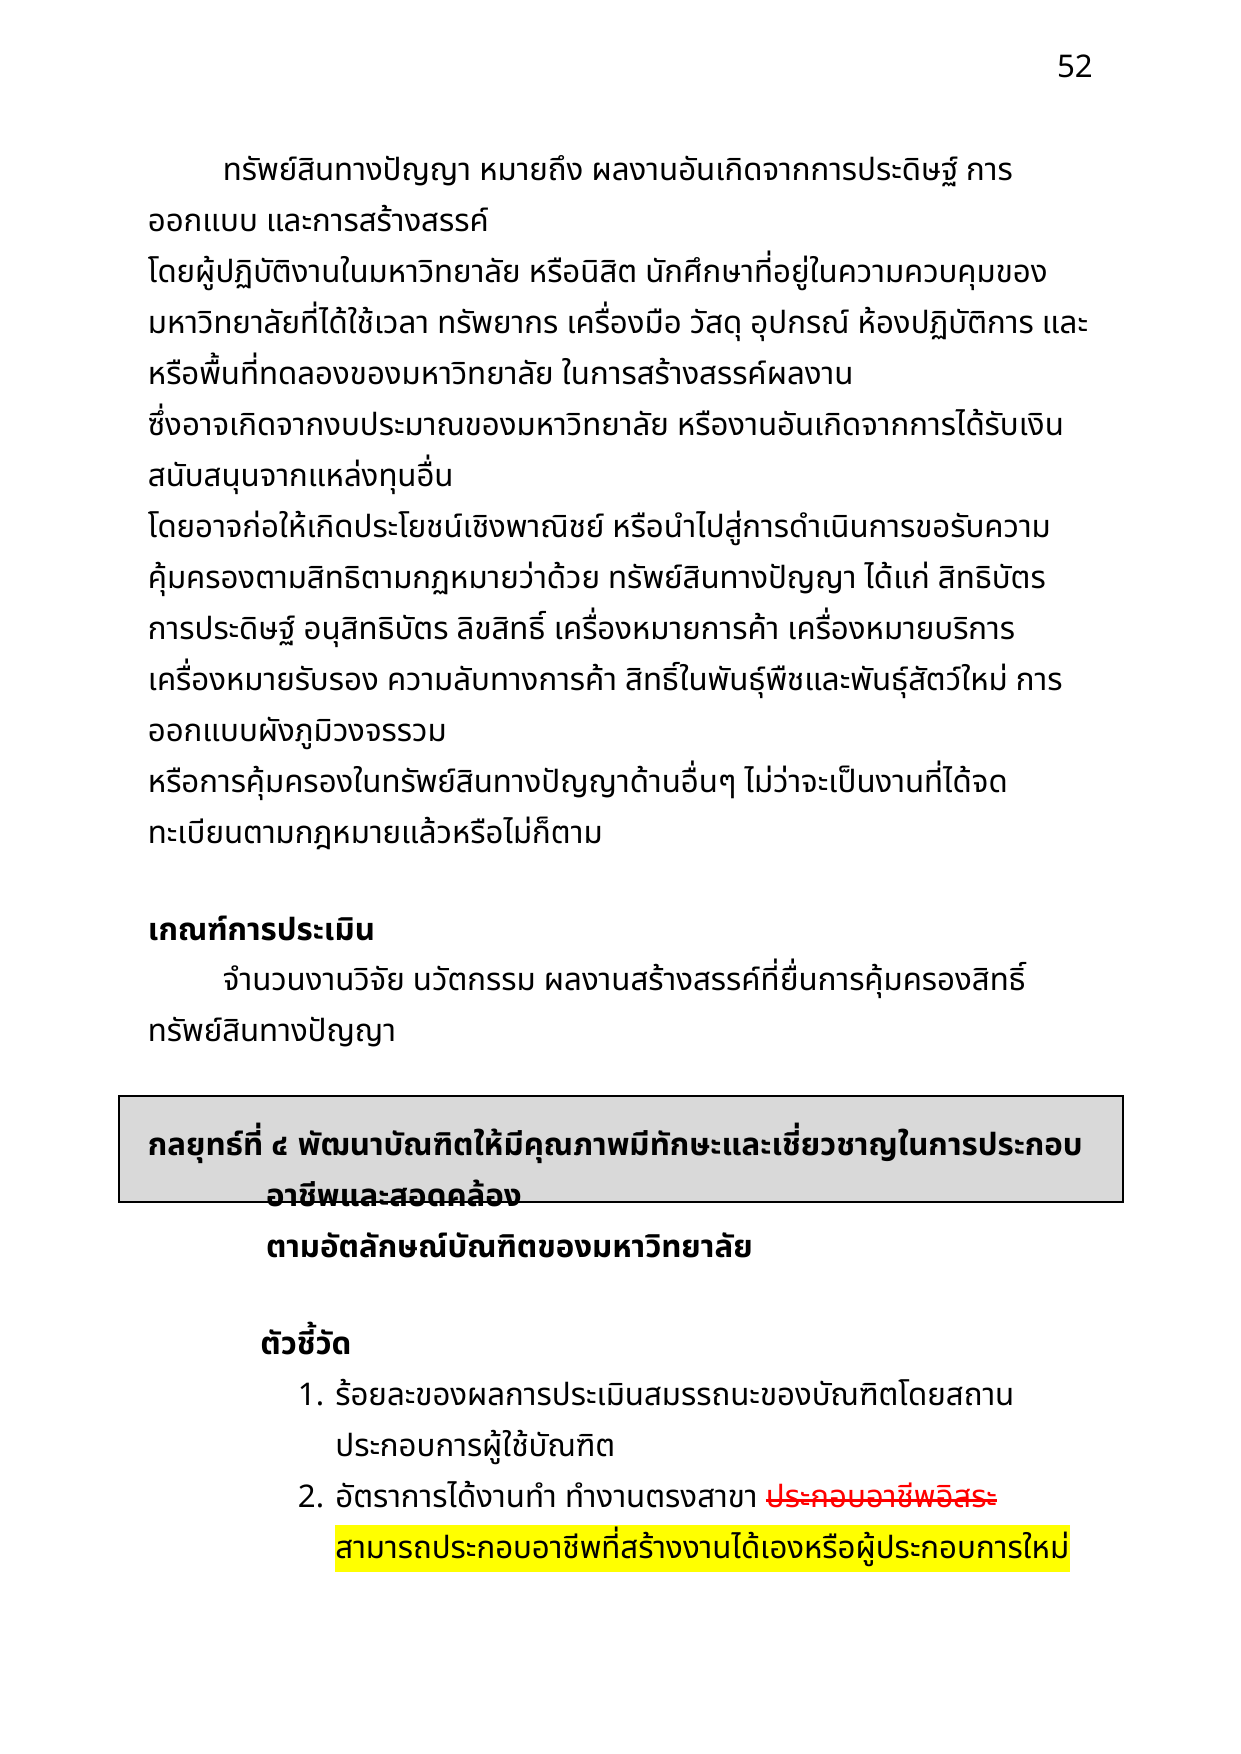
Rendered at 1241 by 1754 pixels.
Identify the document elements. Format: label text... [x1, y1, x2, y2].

text ทรัพย์สินทางปัญญา หมายถึง ผลงานอันเกิดจากการประดิษฐ์ การออกแบบ และการสร้างสรรค์ โดยผู้ปฏิบัติงานในมหาวิทยาลัย หรือนิสิต นักศึกษาที่อยู่ในความควบคุมของมหาวิทยาลัยที่ได้ใช้เวลา ทรัพยากร เครื่องมือ วัสดุ อุปกรณ์ ห้องปฏิบัติการ และหรือพื้นที่ทดลองของมหาวิทยาลัย ในการสร้างสรรค์ผลงาน ซึ่งอาจเกิดจากงบประมาณของมหาวิทยาลัย หรืองานอันเกิดจากการได้รับเงินสนับสนุนจากแหล่งทุนอื่น โดยอาจก่อให้เกิดประโยชน์เชิงพาณิชย์ หรือนำไปสู่การดำเนินการขอรับความคุ้มครองตามสิทธิตามกฏหมายว่าด้วย ทรัพย์สินทางปัญญา ได้แก่ สิทธิบัตรการประดิษฐ์ อนุสิทธิบัตร ลิขสิทธิ์ เครื่องหมายการค้า เครื่องหมายบริการ เครื่องหมายรับรอง ความลับทางการค้า สิทธิ์ในพันธุ์พืชและพันธุ์สัตว์ใหม่ การออกแบบผังภูมิวงจรรวม หรือการคุ้มครองในทรัพย์สินทางปัญญาด้านอื่นๆ ไม่ว่าจะเป็นงานที่ได้จดทะเบียนตามกฎหมายแล้วหรือไม่ก็ตาม [148, 148, 1092, 857]
text ตัวชี้วัด [185, 1321, 1092, 1368]
text กลยุทธ์ที่ ๔ พัฒนาบัณฑิตให้มีคุณภาพมีทักษะและเชี่ยวชาญในการประกอบอาชีพและสอดคล้อง ตามอัตลักษณ์บัณฑิตของมหาวิทยาลัย [148, 1122, 1092, 1271]
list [298, 1474, 1092, 1572]
text เกณฑ์การประเมิน [148, 907, 1092, 954]
text จำนวนงานวิจัย นวัตกรรม ผลงานสร้างสรรค์ที่ยื่นการคุ้มครองสิทธิ์ทรัพย์สินทางปัญญา [148, 958, 1092, 1056]
list ร้อยละของผลการประเมินสมรรถนะของบัณฑิตโดยสถานประกอบการผู้ใช้บัณฑิต [298, 1372, 1092, 1470]
